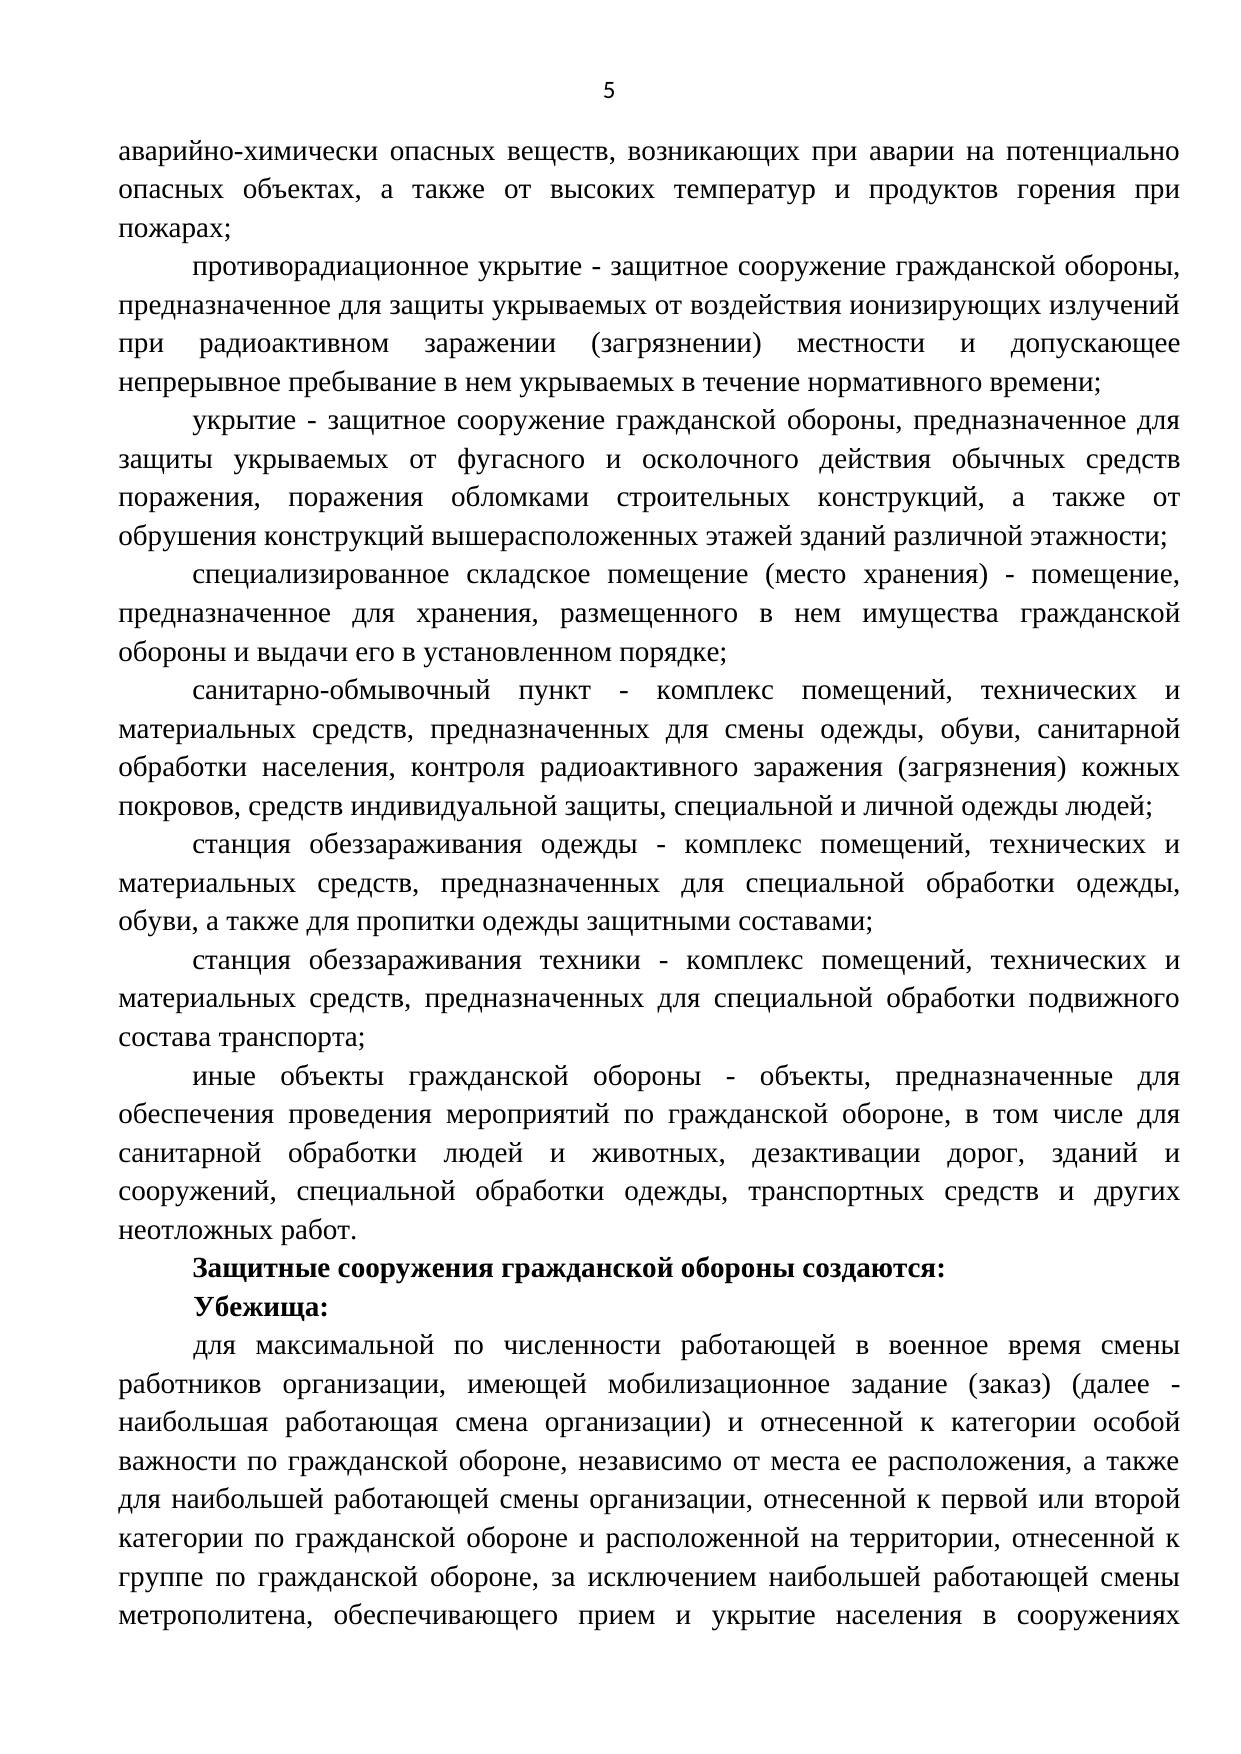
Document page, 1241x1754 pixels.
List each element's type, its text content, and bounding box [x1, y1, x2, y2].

text станция обеззараживания техники - комплекс помещений, технических и материальных средств, предназначенных для специальной обработки подвижного состава транспорта; [118, 942, 1181, 1053]
text иные объекты гражданской обороны - объекты, предназначенные для обеспечения проведения мероприятий по гражданской обороне, в том числе для санитарной обработки людей и животных, дезактивации дорог, зданий и сооружений, специальной обработки одежды, транспортных средств и других неотложных работ. [118, 1058, 1181, 1245]
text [118, 133, 1181, 243]
text укрытие - защитное сооружение гражданской обороны, предназначенное для защиты укрываемых от фугасного и осколочного действия обычных средств поражения, поражения обломками строительных конструкций, а также от обрушения конструкций вышерасположенных этажей зданий различной этажности; [118, 402, 1181, 552]
text станция обеззараживания одежды - комплекс помещений, технических и материальных средств, предназначенных для специальной обработки одежды, обуви, а также для пропитки одежды защитными составами; [118, 826, 1181, 937]
text санитарно-обмывочный пункт - комплекс помещений, технических и материальных средств, предназначенных для смены одежды, обуви, санитарной обработки населения, контроля радиоактивного заражения (загрязнения) кожных покровов, средств индивидуальной защиты, специальной и личной одежды людей; [118, 672, 1181, 821]
text Убежища: [118, 1289, 1181, 1322]
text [118, 1327, 1181, 1631]
text Защитные сооружения гражданской обороны создаются: [118, 1250, 1181, 1284]
text специализированное складское помещение (место хранения) - помещение, предназначенное для хранения, размещенного в нем имущества гражданской обороны и выдачи его в установленном порядке; [118, 557, 1181, 667]
text противорадиационное укрытие - защитное сооружение гражданской обороны, предназначенное для защиты укрываемых от воздействия ионизирующих излучений при радиоактивном заражении (загрязнении) местности и допускающее непрерывное пребывание в нем укрываемых в течение нормативного времени; [118, 248, 1181, 397]
